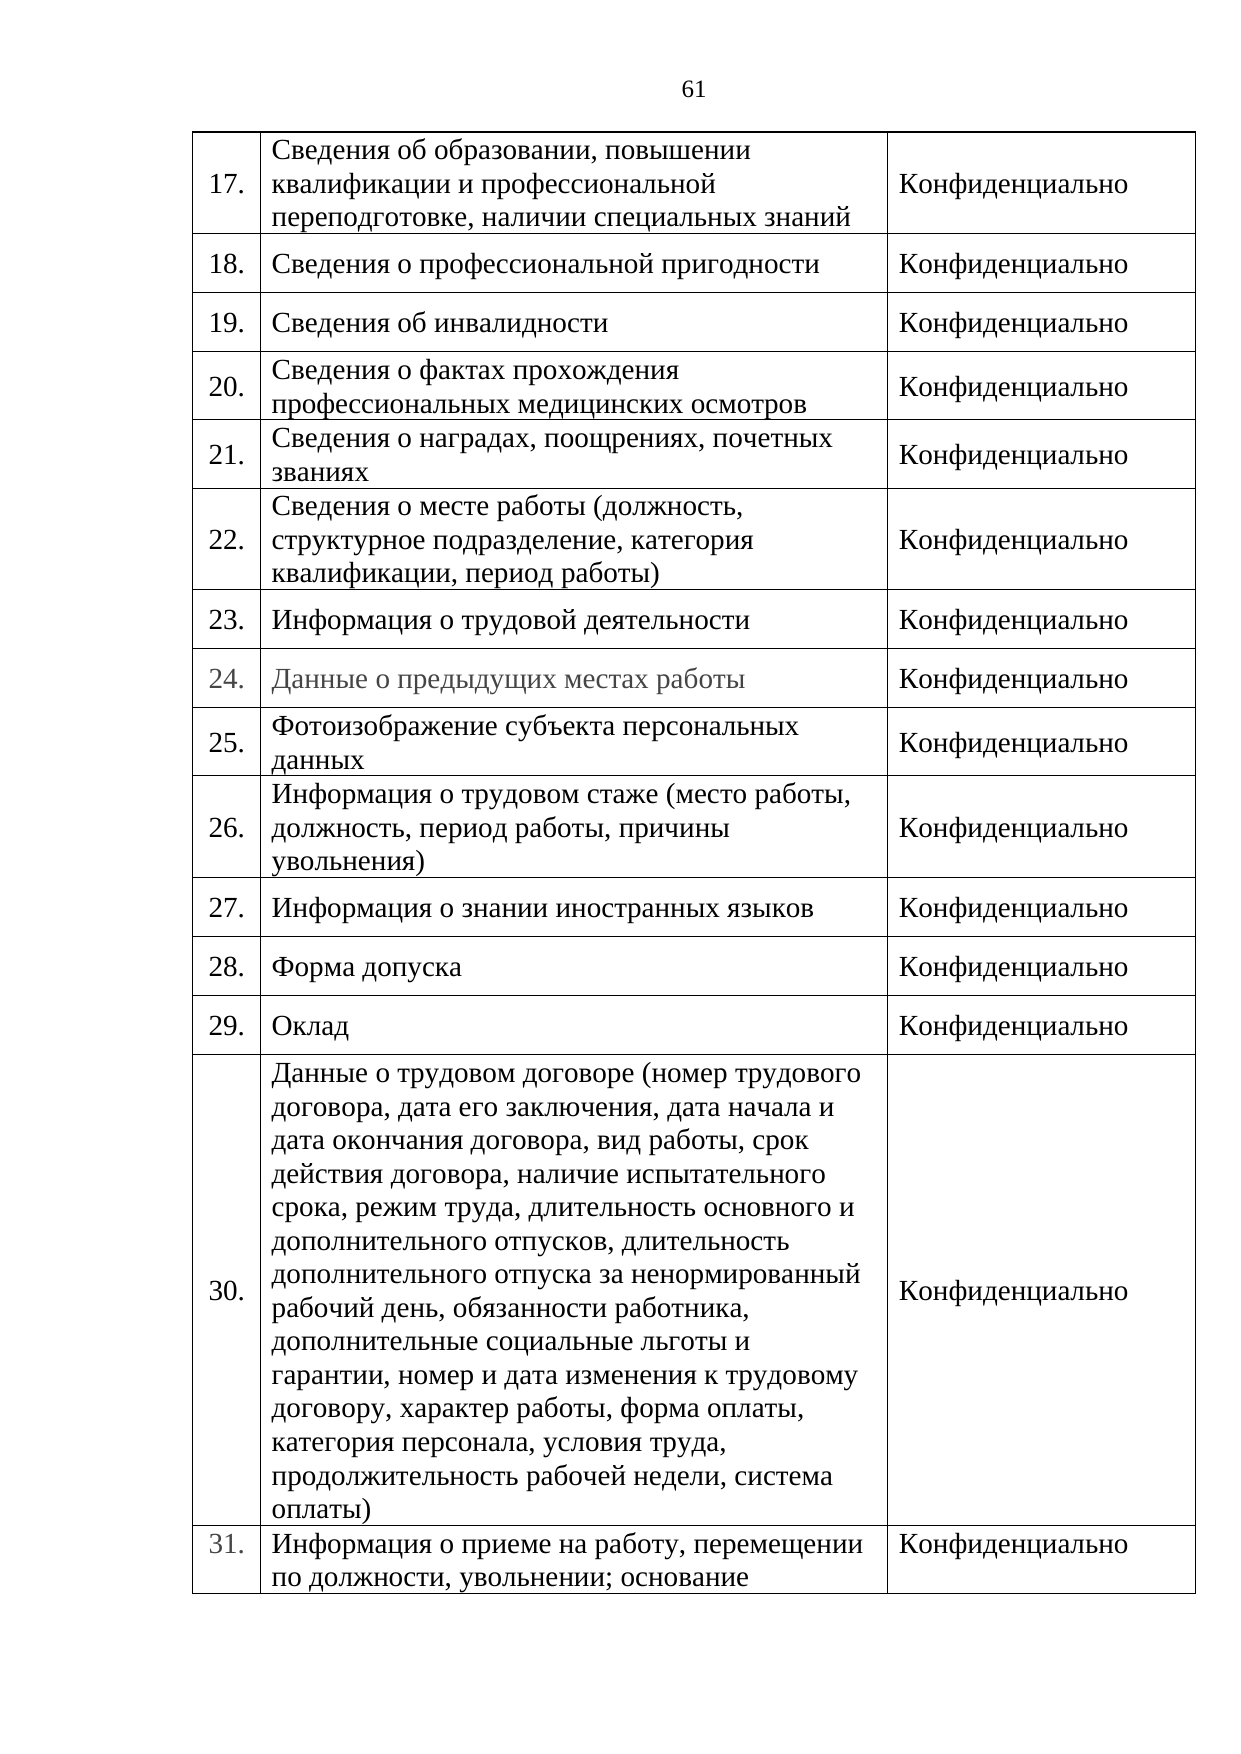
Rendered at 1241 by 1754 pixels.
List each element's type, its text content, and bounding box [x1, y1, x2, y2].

table_cell 24. [193, 649, 260, 707]
table_cell Сведения об инвалидности [261, 293, 887, 351]
table_cell Информация о трудовой деятельности [261, 590, 887, 648]
table_cell 18. [193, 234, 260, 292]
table_cell Форма допуска [261, 937, 887, 995]
table_cell Сведения о профессиональной пригодности [261, 234, 887, 292]
table_cell 28. [193, 937, 260, 995]
table_cell Конфиденциально [888, 590, 1195, 648]
table_cell Конфиденциально [888, 937, 1195, 995]
table_cell Конфиденциально [888, 878, 1195, 936]
table_cell Конфиденциально [888, 708, 1195, 775]
table_cell 31. [193, 1526, 260, 1593]
table_cell Конфиденциально [888, 1055, 1195, 1525]
table_cell Сведения о наградах, поощрениях, почетных званиях [261, 420, 887, 487]
table_cell Конфиденциально [888, 996, 1195, 1054]
table_cell Конфиденциально [888, 489, 1195, 589]
table_cell 23. [193, 590, 260, 648]
table_cell Оклад [261, 996, 887, 1054]
table_cell 30. [193, 1055, 260, 1525]
table_cell Конфиденциально [888, 293, 1195, 351]
table_cell 26. [193, 776, 260, 877]
table_cell Сведения о месте работы (должность, структурное подразделение, категория квалификации, период работы) [261, 489, 887, 589]
table_cell Конфиденциально [888, 649, 1195, 707]
table_cell Информация о знании иностранных языков [261, 878, 887, 936]
table_cell 20. [193, 352, 260, 419]
table_cell Данные о предыдущих местах работы [261, 649, 887, 707]
table_cell 19. [193, 293, 260, 351]
table_cell Конфиденциально [888, 420, 1195, 487]
table_cell 22. [193, 489, 260, 589]
table_cell Сведения об образовании, повышении квалификации и профессиональной переподготовке, наличии специальных знаний [261, 133, 887, 233]
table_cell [261, 1526, 887, 1593]
table_cell Конфиденциально [888, 776, 1195, 877]
table_cell Фотоизображение субъекта персональных данных [261, 708, 887, 775]
table_cell 21. [193, 420, 260, 487]
table_cell Конфиденциально [888, 234, 1195, 292]
table_cell Данные о трудовом договоре (номер трудового договора, дата его заключения, дата начала и дата окончания договора, вид работы, срок действия договора, наличие испытательного срока, режим труда, длительность основного и дополнительного отпусков, длительность дополнительного отпуска за ненормированный рабочий день, обязанности работника, дополнительные социальные льготы и гарантии, номер и дата изменения к трудовому договору, характер работы, форма оплаты, категория персонала, условия труда, продолжительность рабочей недели, система оплаты) [261, 1055, 887, 1525]
table_cell Сведения о фактах прохождения профессиональных медицинских осмотров [261, 352, 887, 419]
table_cell 27. [193, 878, 260, 936]
table_cell 29. [193, 996, 260, 1054]
table_cell 17. [193, 133, 260, 233]
table_cell Конфиденциально [888, 1526, 1195, 1593]
table_cell Конфиденциально [888, 352, 1195, 419]
table_cell Информация о трудовом стаже (место работы, должность, период работы, причины увольнения) [261, 776, 887, 877]
table_cell 25. [193, 708, 260, 775]
table_cell Конфиденциально [888, 133, 1195, 233]
